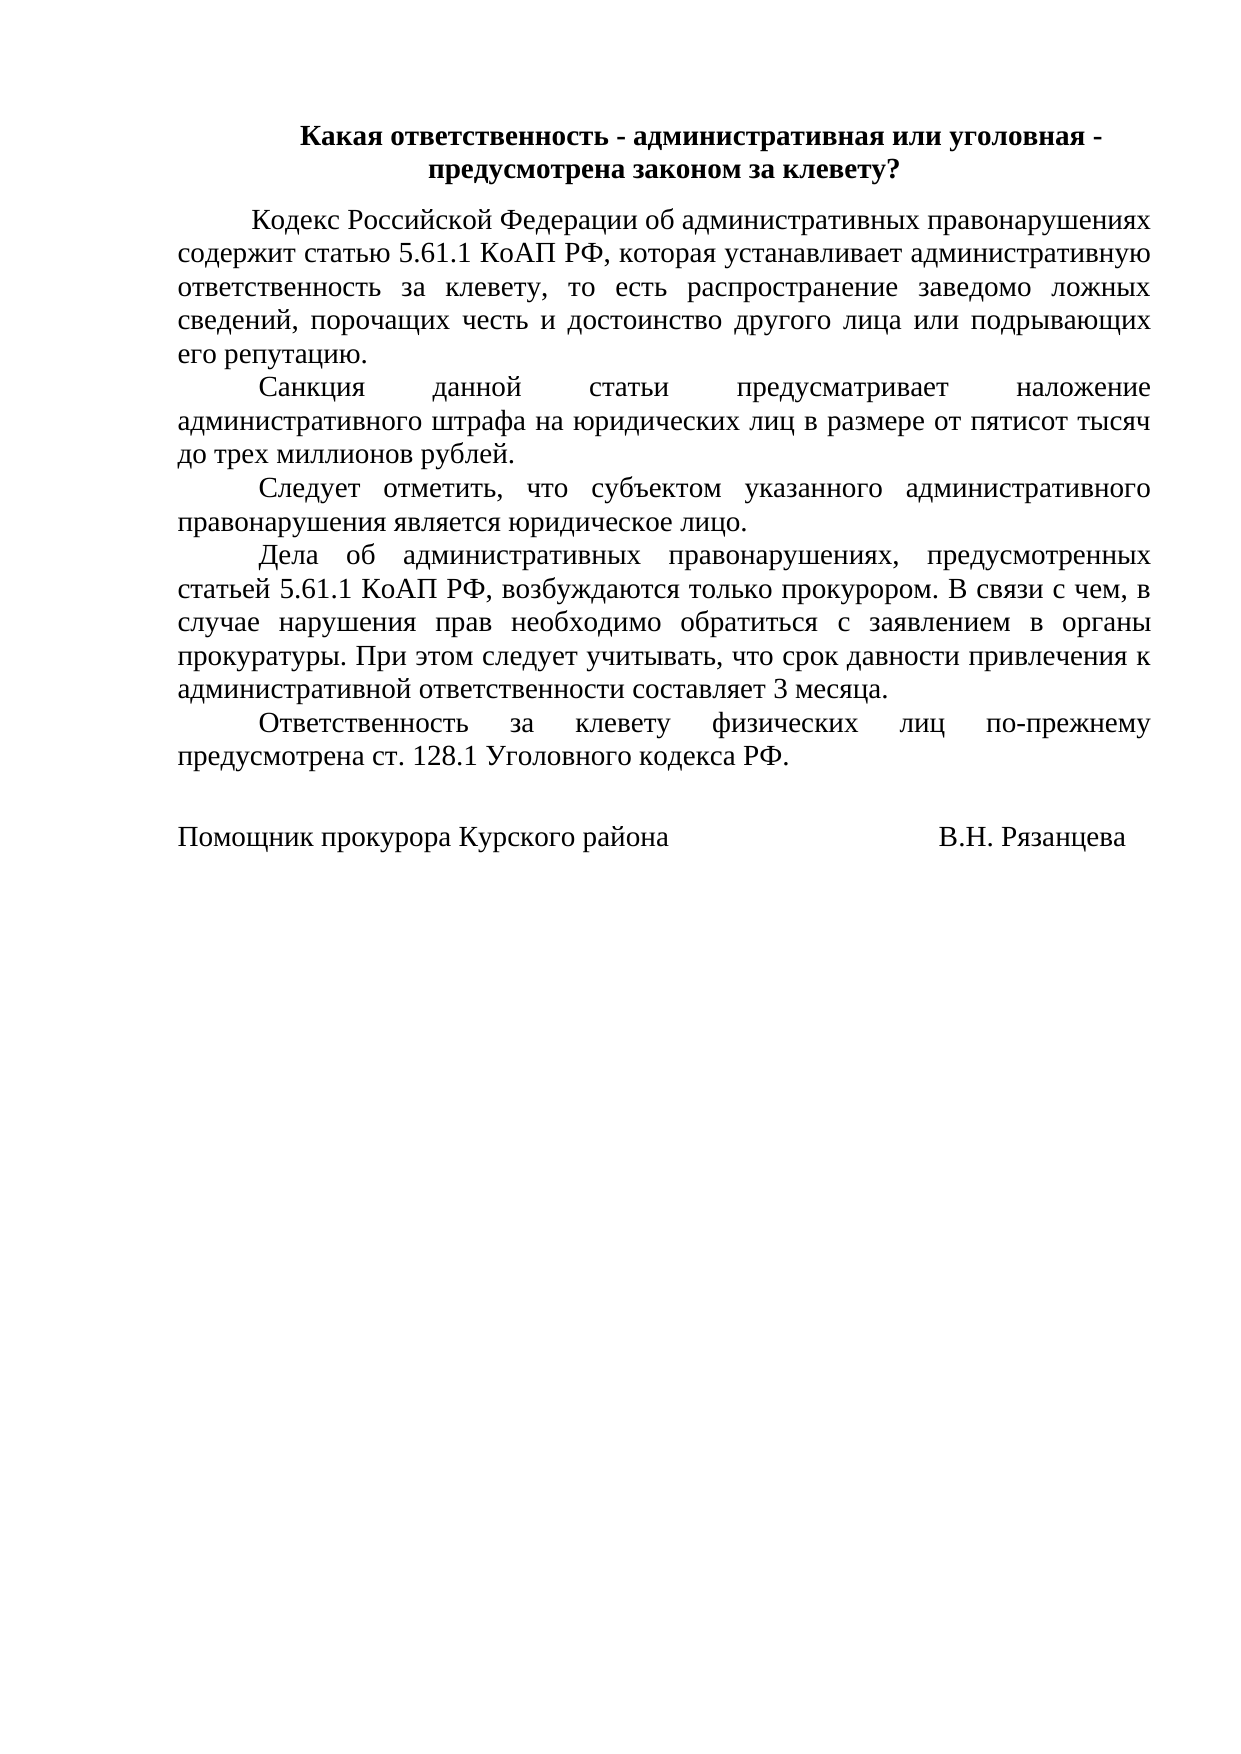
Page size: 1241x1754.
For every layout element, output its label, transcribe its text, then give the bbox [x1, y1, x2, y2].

text Какая ответственность - административная или уголовная -предусмотрена законом за клевету? [177, 118, 1152, 185]
text Кодекс Российской Федерации об административных правонарушениях содержит статью 5.61.1 КоАП РФ, которая устанавливает административную ответственность за клевету, то есть распространение заведомо ложных сведений, порочащих честь и достоинство другого лица или подрывающих его репутацию. [177, 202, 1152, 369]
text Следует отметить, что субъектом указанного административного правонарушения является юридическое лицо. [177, 470, 1152, 537]
text Дела об административных правонарушениях, предусмотренных статьей 5.61.1 КоАП РФ, возбуждаются только прокурором. В связи с чем, в случае нарушения прав необходимо обратиться с заявлением в органы прокуратуры. При этом следует учитывать, что срок давности привлечения к административной ответственности составляет 3 месяца. [177, 537, 1152, 705]
text Ответственность за клевету физических лиц по-прежнему предусмотрена ст. 128.1 Уголовного кодекса РФ. [177, 705, 1152, 772]
text Санкция данной статьи предусматривает наложение административного штрафа на юридических лиц в размере от пятисот тысяч до трех миллионов рублей. [177, 369, 1152, 470]
text Помощник прокурора Курского района В.Н. Рязанцева [177, 819, 1152, 852]
